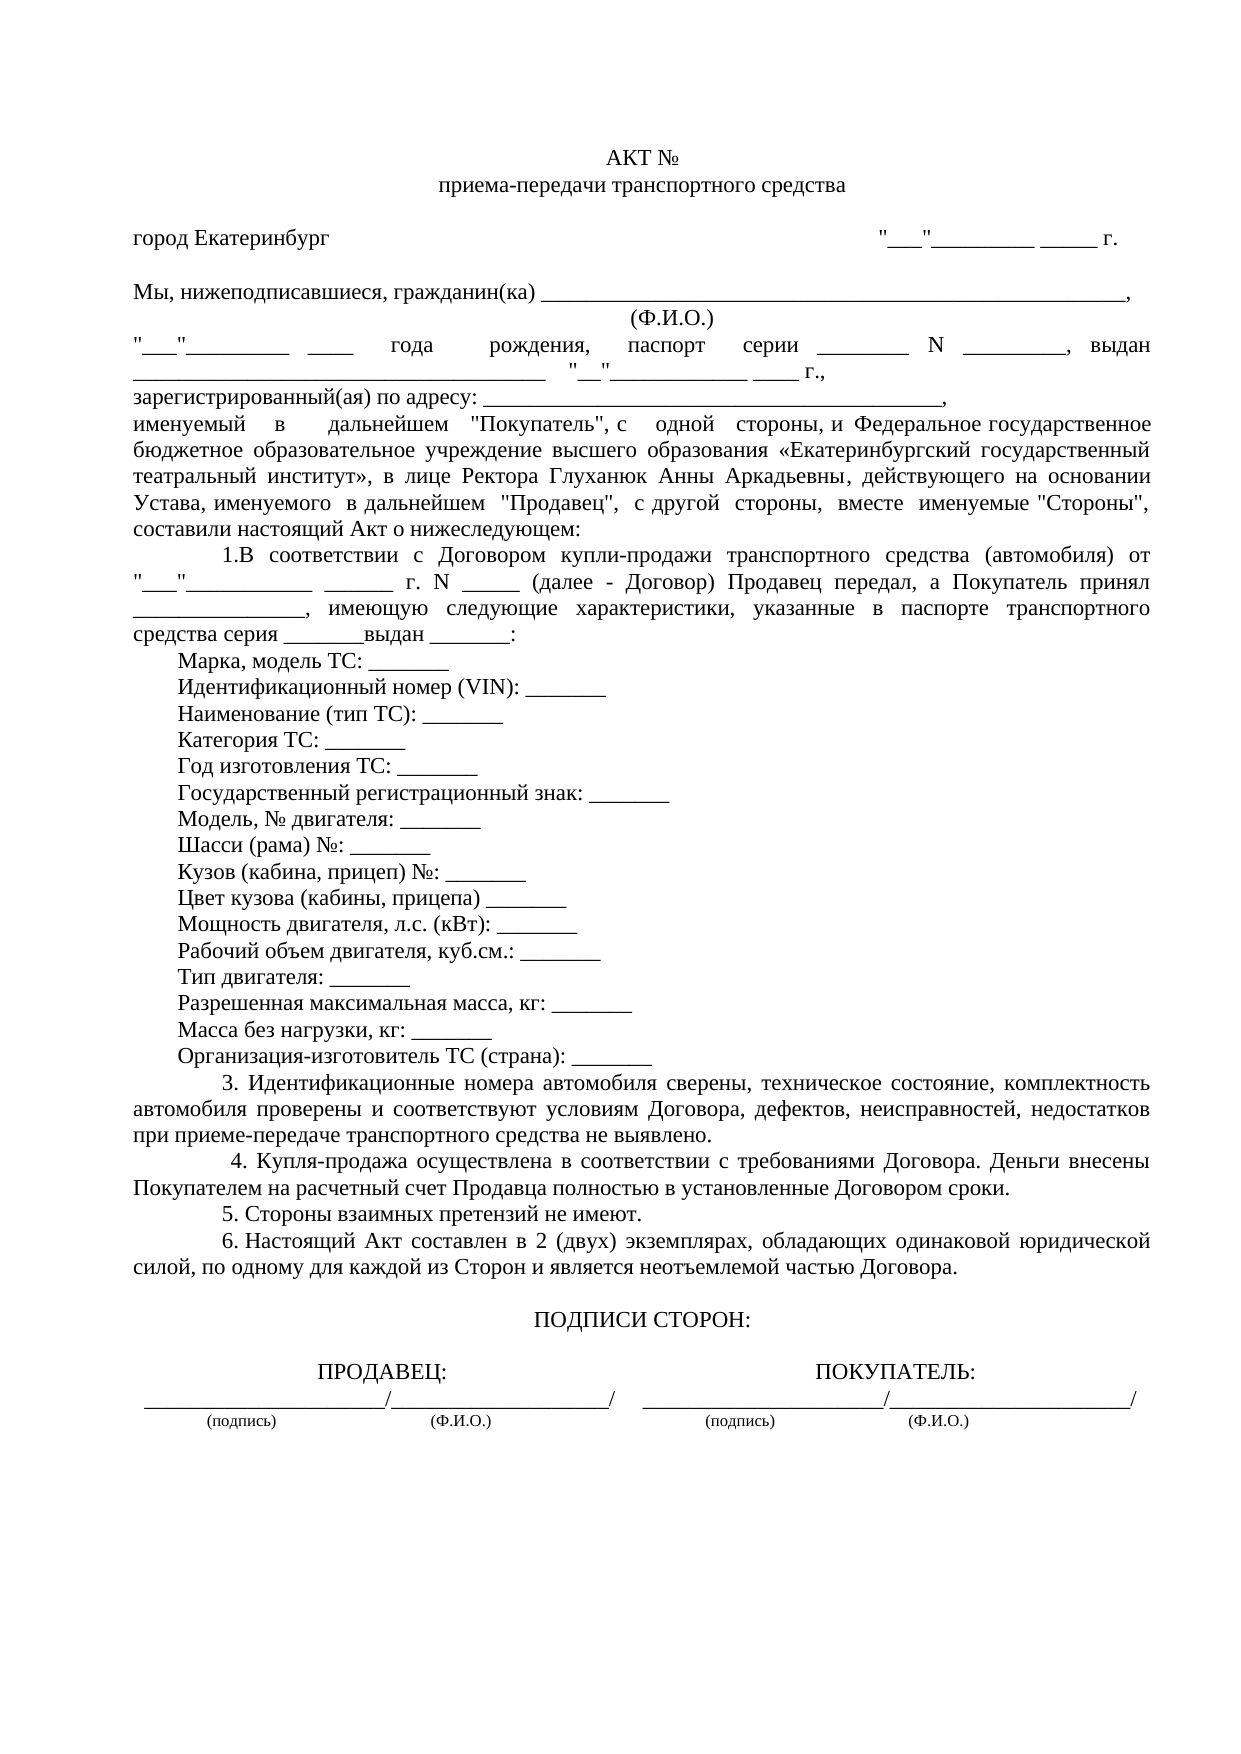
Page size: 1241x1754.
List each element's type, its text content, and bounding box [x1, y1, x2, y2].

text (Ф.И.О.) [133, 304, 1152, 331]
table_header ПРОДАВЕЦ: _____________________/___________________/ (подпись) (Ф.И.О.) [133, 1359, 631, 1457]
table_header ПОКУПАТЕЛЬ: _____________________/_____________________/ (подпись) (Ф.И.О.) [631, 1359, 1159, 1457]
text Мощность двигателя, л.с. (кВт): _______ [133, 910, 1152, 937]
text Масса без нагрузки, кг: _______ [133, 1016, 1152, 1042]
text 6. Настоящий Акт составлен в 2 (двух) экземплярах, обладающих одинаковой юридической силой, по одному для каждой из Сторон и является неотъемлемой частью Договора. [133, 1227, 1152, 1279]
text Государственный регистрационный знак: _______ [133, 779, 1152, 805]
text именуемый в дальнейшем "Покупатель", с одной стороны, и Федеральное государственное бюджетное образовательное учреждение высшего образования «Екатеринбургский государственный театральный институт», в лице Ректора Глуханюк Анны Аркадьевны, действующего на основании Устава, именуемого в дальнейшем "Продавец", с другой стороны, вместе именуемые "Стороны", составили настоящий Акт о нижеследующем: [133, 410, 1152, 541]
text Наименование (тип ТС): _______ [133, 699, 1152, 726]
text Цвет кузова (кабины, прицепа) _______ [133, 884, 1152, 910]
text Модель, № двигателя: _______ [133, 805, 1152, 831]
text Год изготовления ТС: _______ [133, 752, 1152, 779]
text 4. Купля-продажа осуществлена в соответствии с требованиями Договора. Деньги внесены Покупателем на расчетный счет Продавца полностью в установленные Договором сроки. [133, 1148, 1152, 1200]
text Мы, нижеподписавшиеся, гражданин(ка) ___________________________________________________, [133, 278, 1152, 304]
text Марка, модель ТС: _______ [133, 647, 1152, 673]
text АКТ № [133, 144, 1152, 171]
text "___"_________ ____ года рождения, паспорт серии ________ N _________, выдан ____________________________________ "__"____________ ____ г., [133, 331, 1152, 383]
text Шасси (рама) №: _______ [133, 831, 1152, 858]
text Категория ТС: _______ [133, 726, 1152, 752]
text Тип двигателя: _______ [133, 963, 1152, 989]
text 5. Стороны взаимных претензий не имеют. [133, 1200, 1152, 1227]
text Кузов (кабина, прицеп) №: _______ [133, 858, 1152, 884]
text Рабочий объем двигателя, куб.см.: _______ [133, 937, 1152, 963]
text приема-передачи транспортного средства [133, 171, 1152, 197]
text город Екатеринбург "___"_________ _____ г. [133, 223, 1152, 250]
text 1.В соответствии с Договором купли-продажи транспортного средства (автомобиля) от "___"___________ ______ г. N _____ (далее - Договор) Продавец передал, а Покупатель принял _______________, имеющую следующие характеристики, указанные в паспорте транспортного средства серия _______выдан _______: [133, 541, 1152, 647]
text Организация-изготовитель ТС (страна): _______ [133, 1042, 1152, 1068]
text 3. Идентификационные номера автомобиля сверены, техническое состояние, комплектность автомобиля проверены и соответствуют условиям Договора, дефектов, неисправностей, недостатков при приеме-передаче транспортного средства не выявлено. [133, 1068, 1152, 1148]
text ПОДПИСИ СТОРОН: [133, 1306, 1152, 1332]
text Разрешенная максимальная масса, кг: _______ [133, 989, 1152, 1016]
text зарегистрированный(ая) по адресу: ________________________________________, [133, 383, 1152, 410]
text Идентификационный номер (VIN): _______ [133, 673, 1152, 699]
